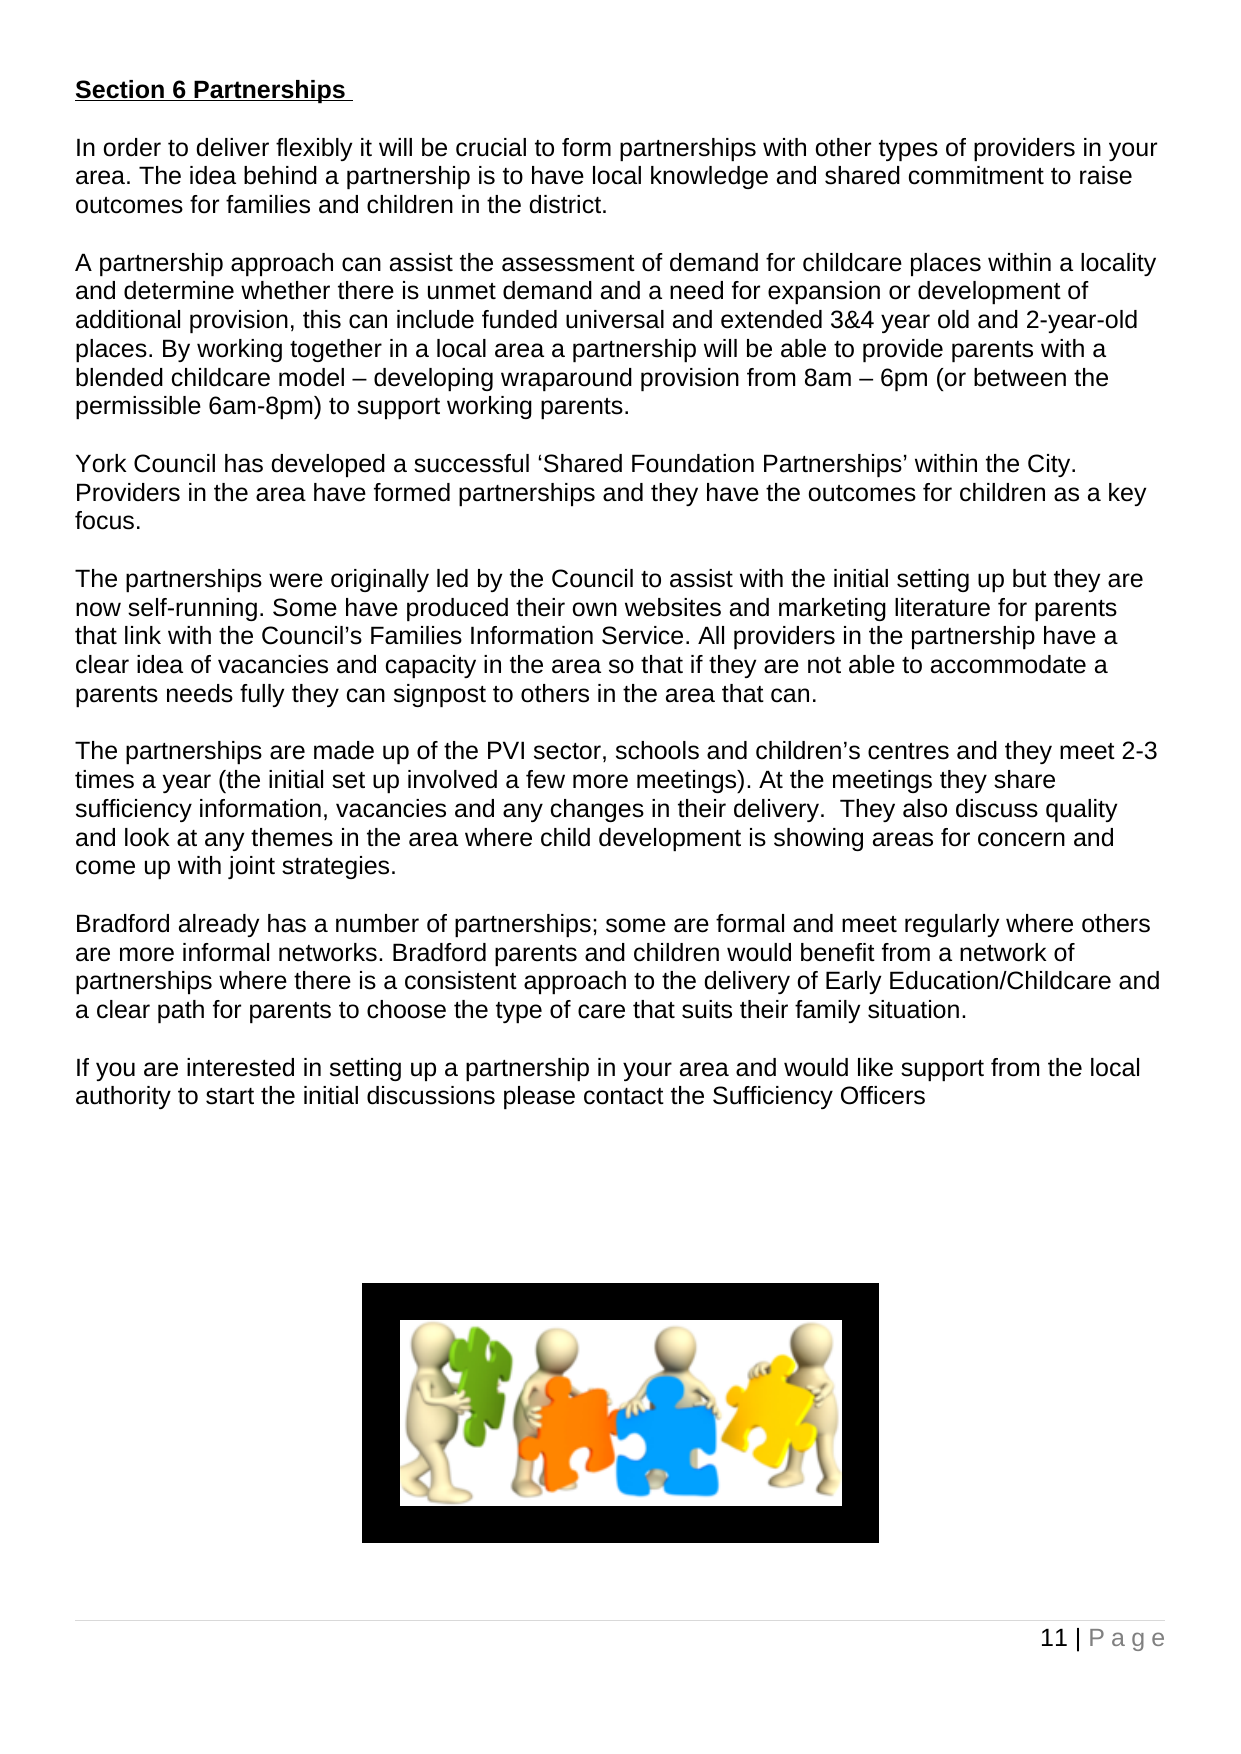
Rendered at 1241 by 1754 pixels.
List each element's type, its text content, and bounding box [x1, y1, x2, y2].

text If you are interested in setting up a partnership in your area and would like support from the local authority to start the initial discussions please contact the Sufficiency Officers [75, 1052, 1165, 1110]
text The partnerships are made up of the PVI sector, schools and children’s centres and they meet 2-3 times a year (the initial set up involved a few more meetings). At the meetings they share sufficiency information, vacancies and any changes in their delivery. They also discuss quality and look at any themes in the area where child development is showing areas for concern and come up with joint strategies. [75, 736, 1165, 880]
picture [400, 1320, 842, 1506]
text A partnership approach can assist the assessment of demand for childcare places within a locality and determine whether there is unmet demand and a need for expansion or development of additional provision, this can include funded universal and extended 3&4 year old and 2-year-old places. By working together in a local area a partnership will be able to provide parents with a blended childcare model – developing wraparound provision from 8am – 6pm (or between the permissible 6am-8pm) to support working parents. [75, 247, 1165, 420]
text Bradford already has a number of partnerships; some are formal and meet regularly where others are more informal networks. Bradford parents and children would benefit from a network of partnerships where there is a consistent approach to the delivery of Early Education/Childcare and a clear path for parents to choose the type of care that suits their family situation. [75, 909, 1165, 1024]
text In order to deliver flexibly it will be crucial to form partnerships with other types of providers in your area. The idea behind a partnership is to have local knowledge and shared commitment to raise outcomes for families and children in the district. [75, 132, 1165, 219]
text York Council has developed a successful ‘Shared Foundation Partnerships’ within the City. Providers in the area have formed partnerships and they have the outcomes for children as a key focus. [75, 449, 1165, 535]
text The partnerships were originally led by the Council to assist with the initial setting up but they are now self-running. Some have produced their own websites and marketing literature for parents that link with the Council’s Families Information Service. All providers in the partnership have a clear idea of vacancies and capacity in the area so that if they are not able to accommodate a parents needs fully they can signpost to others in the area that can. [75, 564, 1165, 707]
text Section 6 Partnerships [75, 75, 1165, 104]
